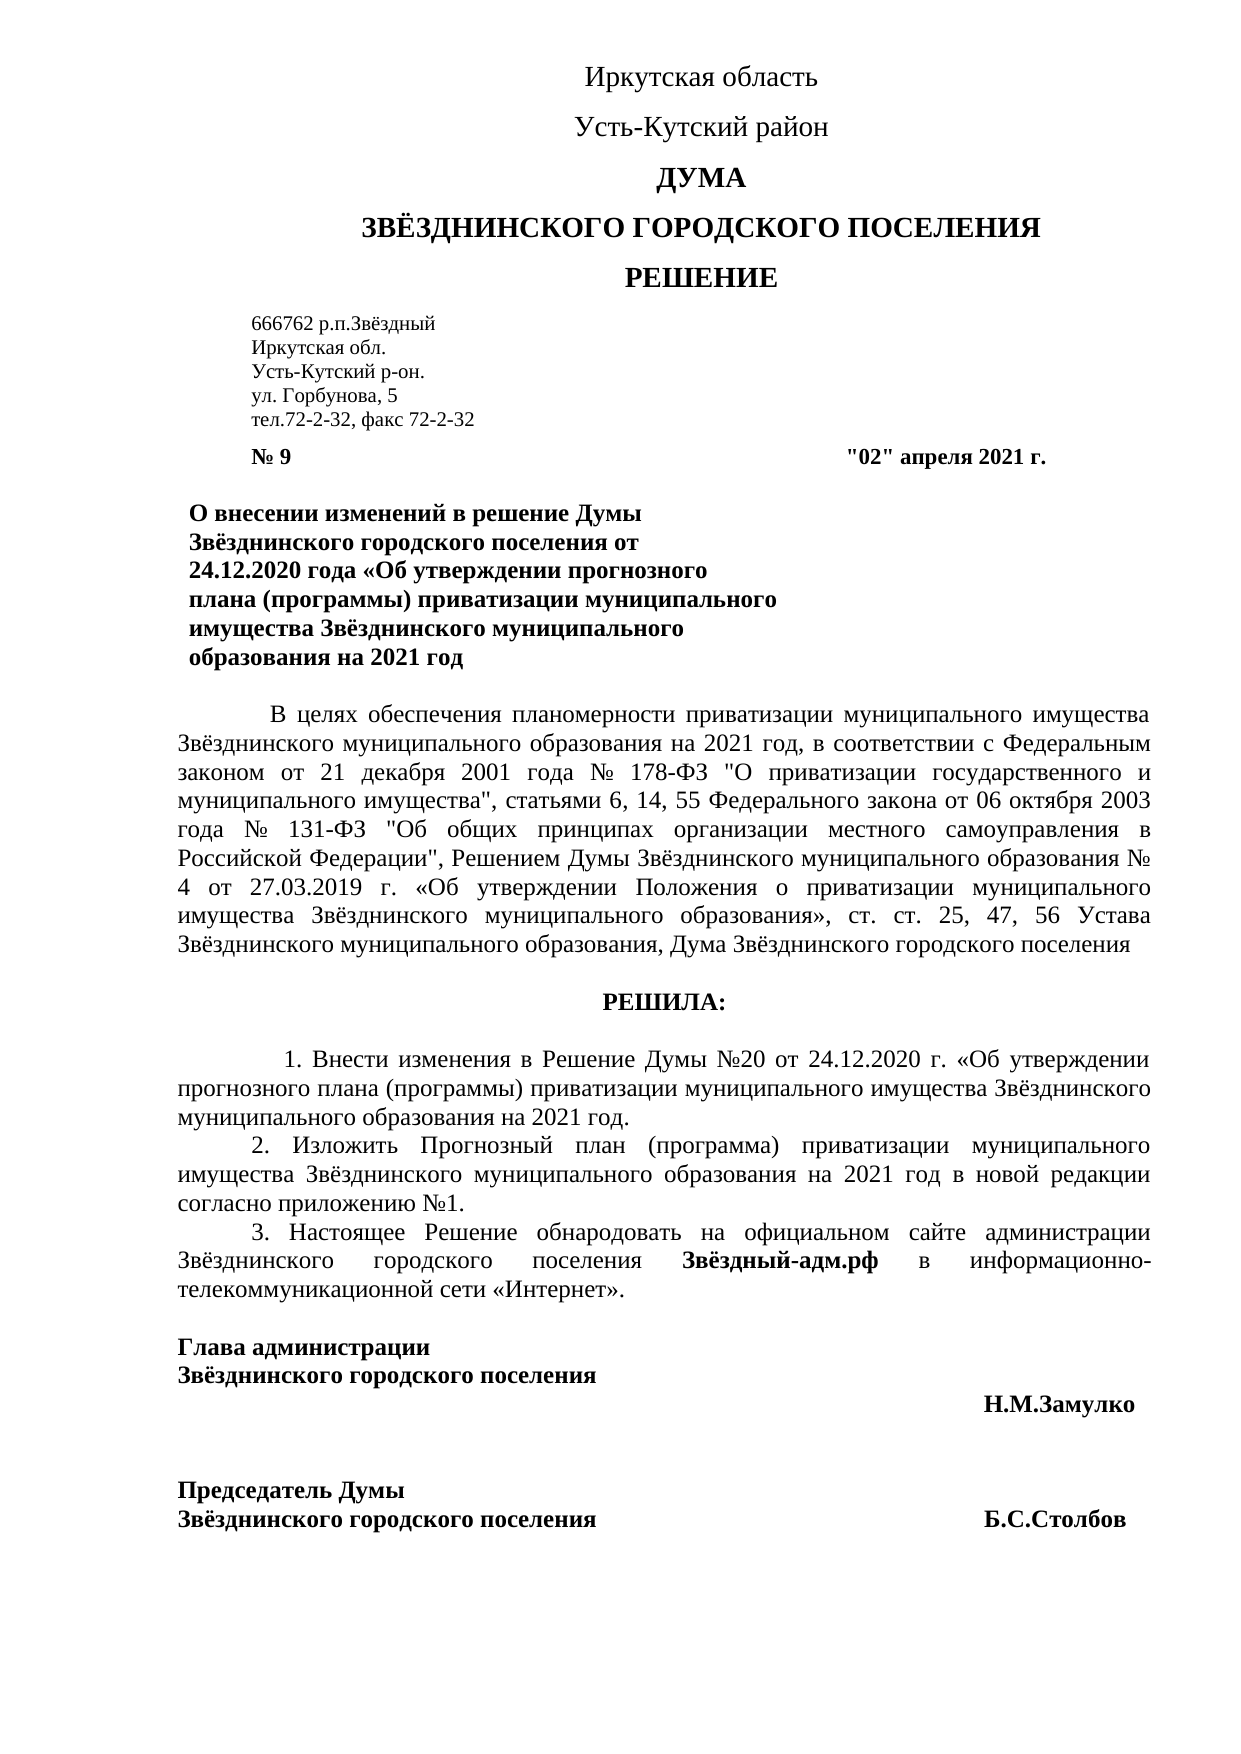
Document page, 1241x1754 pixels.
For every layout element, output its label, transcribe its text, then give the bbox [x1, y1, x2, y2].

text Н.М.Замулко [177, 1389, 1152, 1418]
text ДУМА [177, 160, 1152, 193]
text РЕШЕНИЕ [177, 260, 1152, 294]
text Иркутская область [177, 59, 1152, 93]
text Усть-Кутский район [177, 109, 1152, 143]
text Усть-Кутский р-он. [177, 359, 1152, 383]
text Глава администрации [177, 1332, 1152, 1361]
text № 9 "02" апреля 2021 г. [177, 443, 1152, 469]
text 1. Внести изменения в Решение Думы №20 от 24.12.2020 г. «Об утверждении прогнозного плана (программы) приватизации муниципального имущества Звёзднинского муниципального образования на 2021 год. [177, 1044, 1152, 1131]
text 3. Настоящее Решение обнародовать на официальном сайте администрации Звёзднинского городского поселения Звёздный-адм.рф в информационно-телекоммуникационной сети «Интернет». [177, 1217, 1152, 1303]
text 2. Изложить Прогнозный план (программа) приватизации муниципального имущества Звёзднинского муниципального образования на 2021 год в новой редакции согласно приложению №1. [177, 1131, 1152, 1217]
text В целях обеспечения планомерности приватизации муниципального имущества Звёзднинского муниципального образования на 2021 год, в соответствии с Федеральным законом от 21 декабря 2001 года № 178-ФЗ "О приватизации государственного и муниципального имущества", статьями 6, 14, 55 Федерального закона от 06 октября 2003 года № 131-ФЗ "Об общих принципах организации местного самоуправления в Российской Федерации", Решением Думы Звёзднинского муниципального образования № 4 от 27.03.2019 г. «Об утверждении Положения о приватизации муниципального имущества Звёзднинского муниципального образования», ст. ст. 25, 47, 56 Устава Звёзднинского муниципального образования, Дума Звёзднинского городского поселения [177, 699, 1152, 958]
text Звёзднинского городского поселения Б.С.Столбов [177, 1504, 1152, 1533]
text Председатель Думы [177, 1476, 1152, 1504]
text Иркутская обл. [177, 335, 1152, 359]
text ЗВЁЗДНИНСКОГО ГОРОДСКОГО ПОСЕЛЕНИЯ [177, 210, 1152, 243]
text 666762 р.п.Звёздный [177, 311, 1152, 335]
text тел.72-2-32, факс 72-2-32 [177, 407, 1152, 431]
text РЕШИЛА: [177, 987, 1152, 1016]
text ул. Горбунова, 5 [177, 383, 1152, 407]
table_header О внесении изменений в решение Думы Звёзднинского городского поселения от 24.12.2020 года «Об утверждении прогнозного плана (программы) приватизации муниципального имущества Звёзднинского муниципального образования на 2021 год [177, 498, 823, 671]
text Звёзднинского городского поселения [177, 1361, 1152, 1389]
